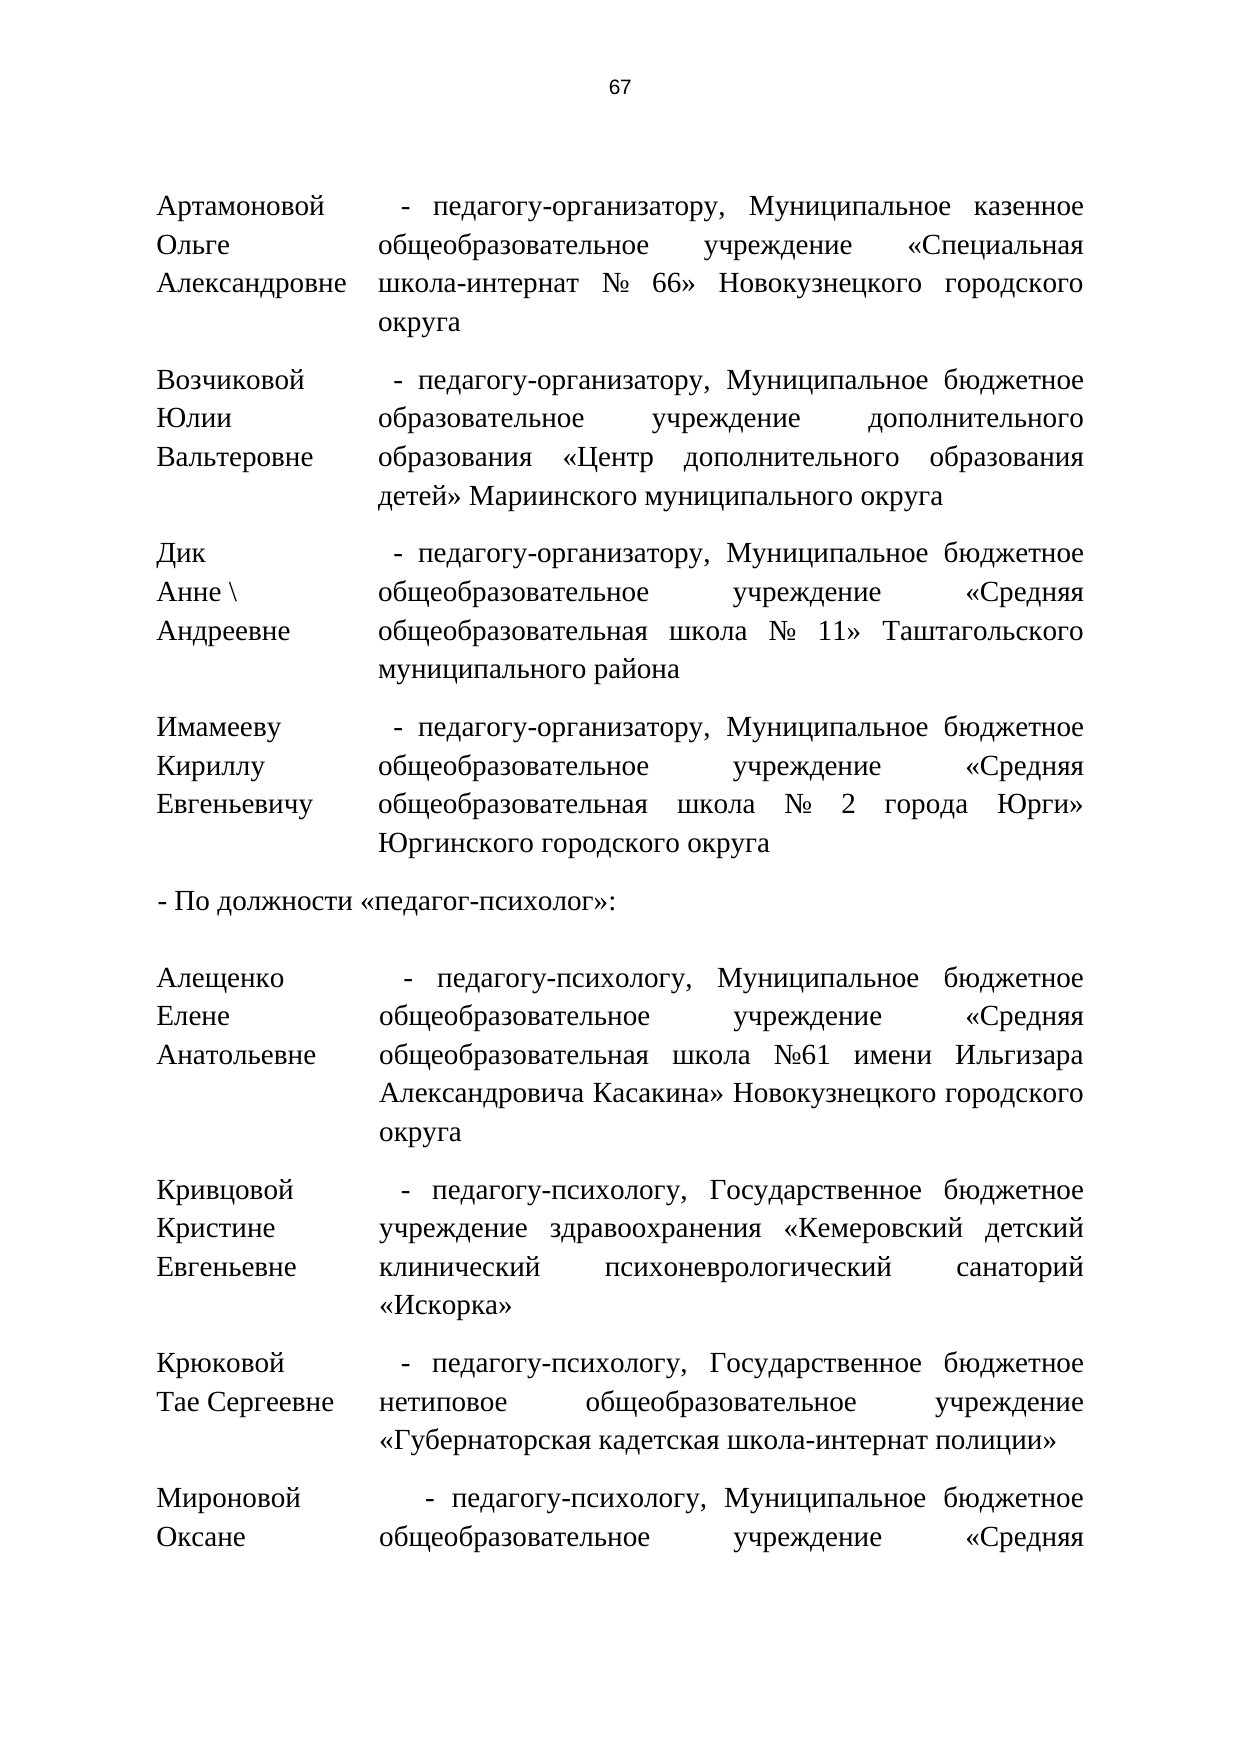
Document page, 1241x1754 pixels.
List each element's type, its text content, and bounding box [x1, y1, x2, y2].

table_header - педагогу-организатору, Муниципальное казенное общеобразовательное учреждение «Специальная школа-интернат № 66» Новокузнецкого городского округа [371, 189, 1091, 362]
table_cell Дик Анне \Андреевне [149, 536, 371, 709]
table_cell Имамееву Кириллу Евгеньевичу [149, 709, 371, 883]
table_cell - педагогу-организатору, Муниципальное бюджетное общеобразовательное учреждение «Средняя общеобразовательная школа № 11» Таштагольского муниципального района [371, 536, 1091, 709]
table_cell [149, 1480, 372, 1552]
text - По должности «педагог-психолог»: [150, 883, 1090, 916]
table_cell - педагогу-организатору, Муниципальное бюджетное общеобразовательное учреждение «Средняя общеобразовательная школа № 2 города Юрги» Юргинского городского округа [371, 709, 1091, 883]
table_cell - педагогу-психологу, Государственное бюджетное нетиповое общеобразовательное учреждение «Губернаторская кадетская школа-интернат полиции» [372, 1345, 1091, 1480]
table_header Алещенко Елене Анатольевне [149, 960, 372, 1172]
table_header Артамоновой Ольге Александровне [149, 189, 371, 362]
table_cell - педагогу-психологу, Государственное бюджетное учреждение здравоохранения «Кемеровский детский клинический психоневрологический санаторий «Искорка» [372, 1172, 1091, 1345]
table_cell Крюковой Тае Сергеевне [149, 1345, 372, 1480]
table_cell - педагогу-организатору, Муниципальное бюджетное образовательное учреждение дополнительного образования «Центр дополнительного образования детей» Мариинского муниципального округа [371, 362, 1091, 536]
table_cell Возчиковой Юлии Вальтеровне [149, 362, 371, 536]
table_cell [372, 1480, 1091, 1552]
table_header - педагогу-психологу, Муниципальное бюджетное общеобразовательное учреждение «Средняя общеобразовательная школа №61 имени Ильгизара Александровича Касакина» Новокузнецкого городского округа [372, 960, 1091, 1172]
table_cell Кривцовой Кристине Евгеньевне [149, 1172, 372, 1345]
